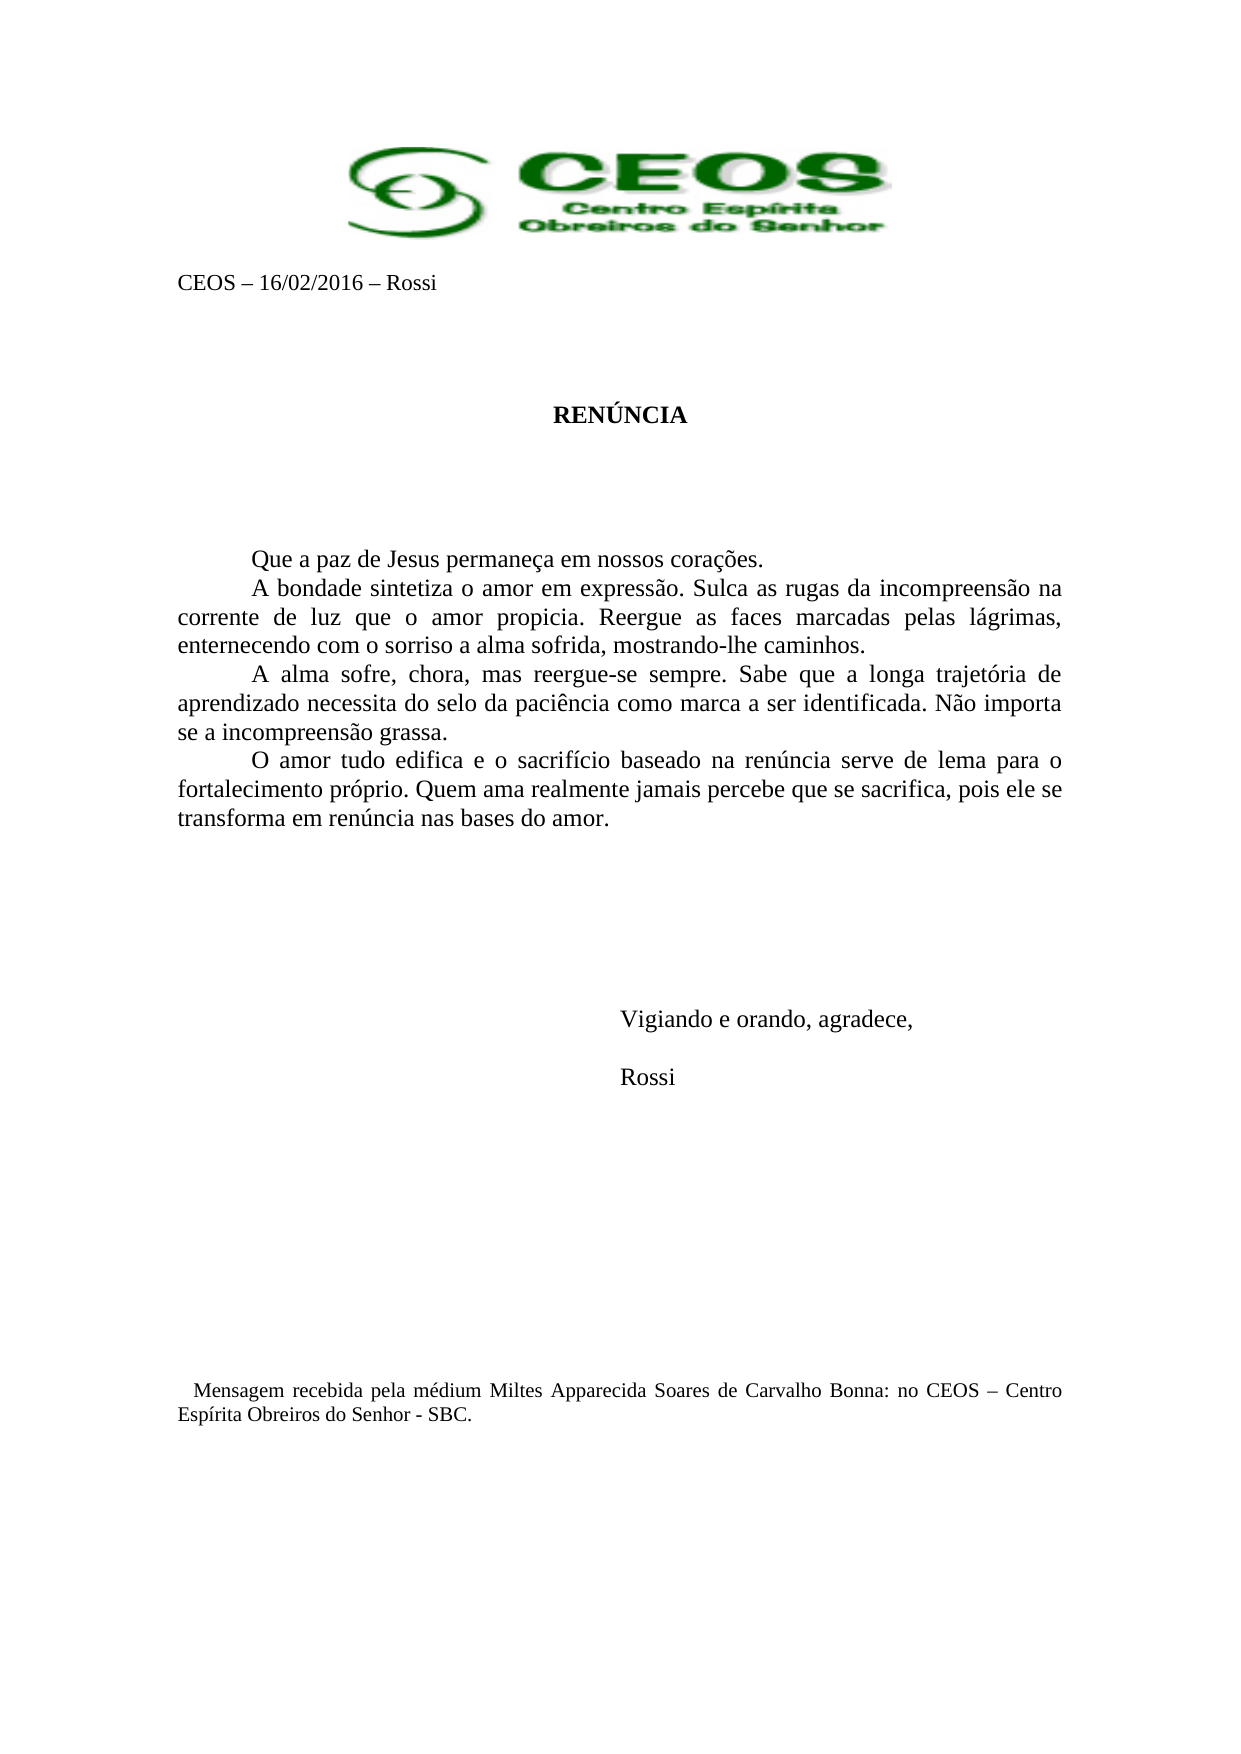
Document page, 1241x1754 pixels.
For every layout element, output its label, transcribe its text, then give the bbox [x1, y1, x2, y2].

text CEOS – 16/02/2016 – Rossi [177, 268, 1063, 295]
text O amor tudo edifica e o sacrifício baseado na renúncia serve de lema para o fortalecimento próprio. Quem ama realmente jamais percebe que se sacrifica, pois ele se transforma em renúncia nas bases do amor. [177, 745, 1063, 832]
text Rossi [177, 1062, 1063, 1090]
text A alma sofre, chora, mas reergue-se sempre. Sabe que a longa trajetória de aprendizado necessita do selo da paciência como marca a ser identificada. Não importa se a incompreensão grassa. [177, 659, 1063, 745]
text RENÚNCIA [177, 400, 1063, 429]
text Vigiando e orando, agradece, [177, 1004, 1063, 1033]
text Mensagem recebida pela médium Miltes Apparecida Soares de Carvalho Bonna: no CEOS – Centro Espírita Obreiros do Senhor - SBC. [177, 1378, 1063, 1426]
text Que a paz de Jesus permaneça em nossos corações. [177, 544, 1063, 573]
text A bondade sintetiza o amor em expressão. Sulca as rugas da incompreensão na corrente de luz que o amor propicia. Reergue as faces marcadas pelas lágrimas, enternecendo com o sorriso a alma sofrida, mostrando-lhe caminhos. [177, 573, 1063, 659]
picture [348, 147, 892, 240]
